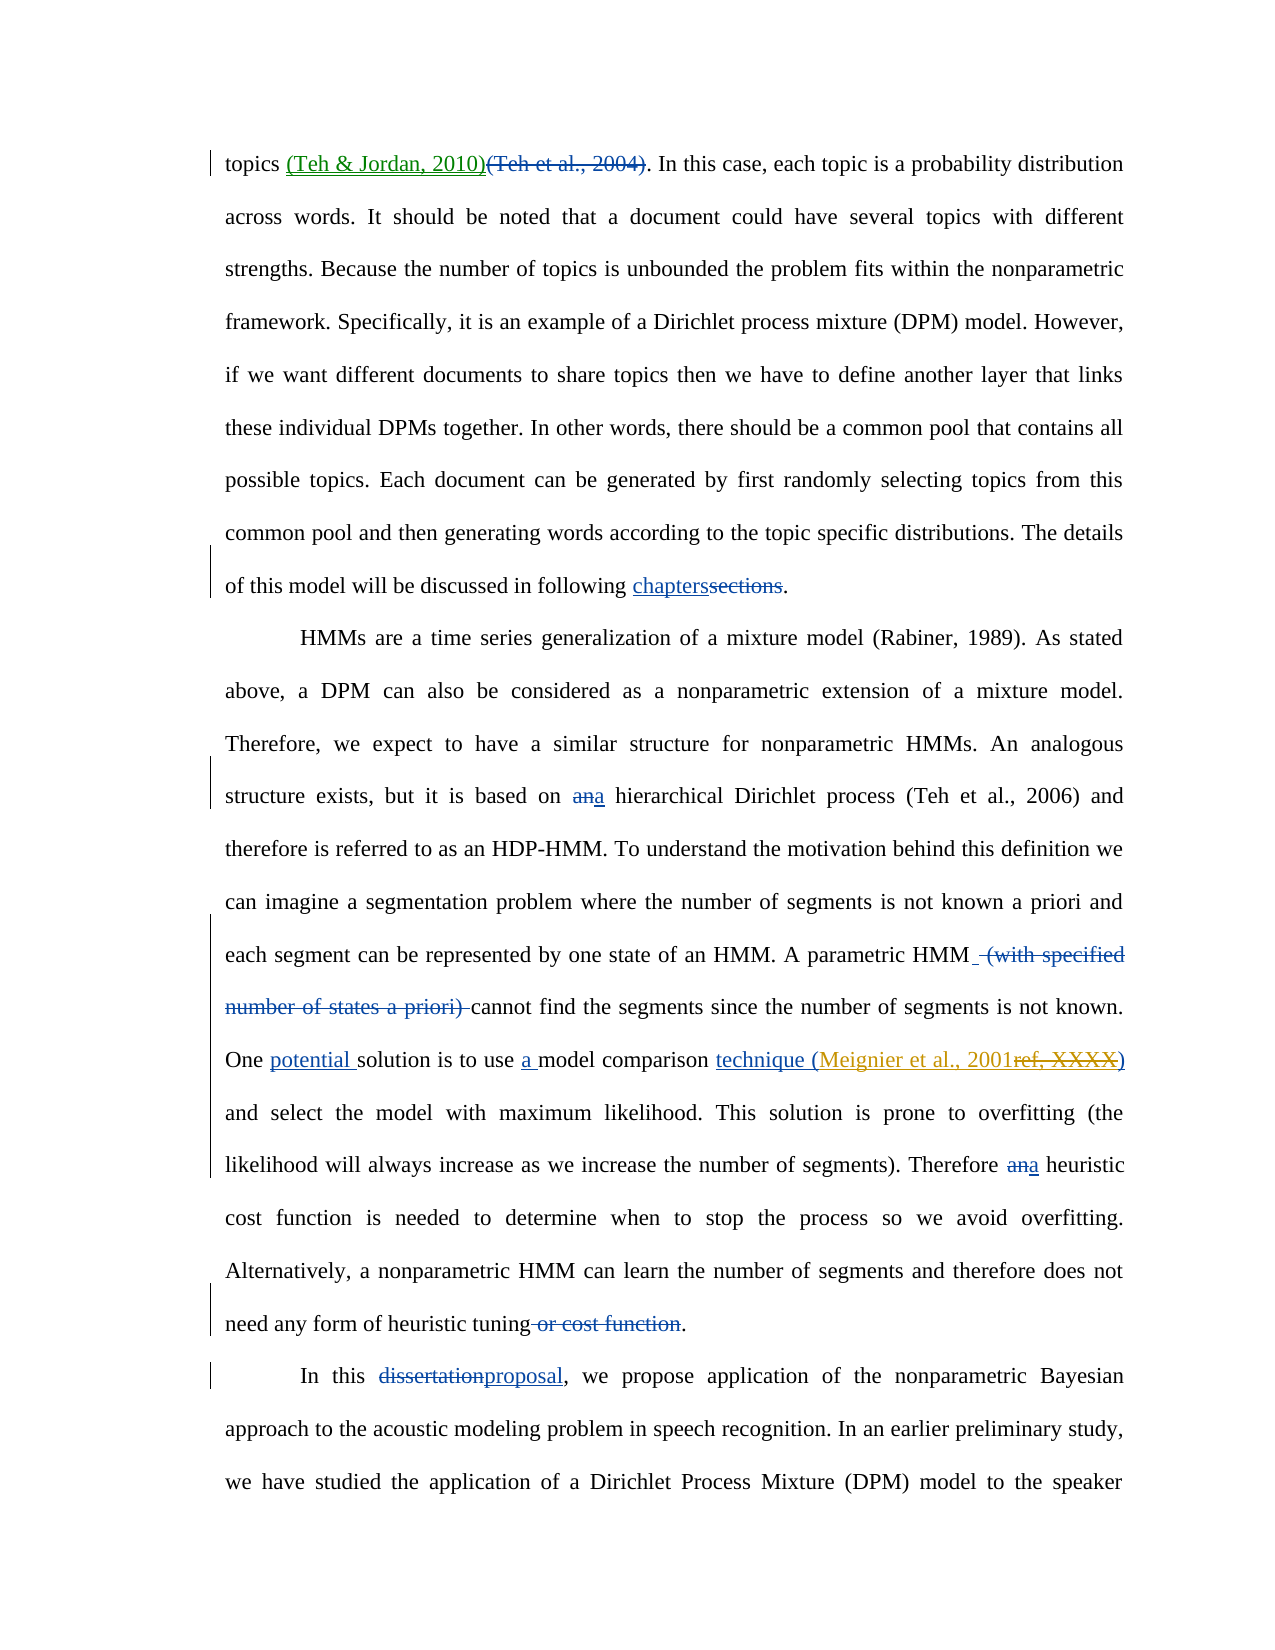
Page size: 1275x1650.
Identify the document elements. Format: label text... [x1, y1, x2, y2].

text HMMs are a time series generalization of a mixture model (Rabiner, 1989). As stated above, a DPM can also be considered as a nonparametric extension of a mixture model. Therefore, we expect to have a similar structure for nonparametric HMMs. An analogous structure exists, but it is based on hierarchical Dirichlet process (Teh et al., 2006) and therefore is referred to as an HDP-HMM. To understand the motivation behind this definition we can imagine a segmentation problem where the number of segments is not known a priori and each segment can be represented by one state of an HMM. A parametric HMMcannot find the segments since the number of segments is not known. One solution is to use model comparison and select the model with maximum likelihood. This solution is prone to overfitting (the likelihood will always increase as we increase the number of segments). Therefore heuristic cost function is needed to determine when to stop the process so we avoid overfitting. Alternatively, a nonparametric HMM can learn the number of segments and therefore does not need any form of heuristic tuning. [225, 624, 1125, 1336]
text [225, 150, 1125, 598]
text In this , we propose application of the nonparametric Bayesian approach to the acoustic modeling problem in speech recognition. In an earlier preliminary study, we have studied the application of a Dirichlet Process Mixture (DPM) model to the speaker adaption problem (Harati et al., 2012). In that study we have shown that DPM can successfully replace the regression tree in aximum ikelihood inear egression (MLLR)Figure 1 compares the word error rate (WER) for monophone models for both a DPM and a regression tree. From this figure, we can see that DPM improves performance over MLLRby10%. This study was one of the motivations for the current proposal since it demonstrates that the nonparametric Bayesian framework is promising for speech recognition problems. [225, 1362, 1125, 1494]
